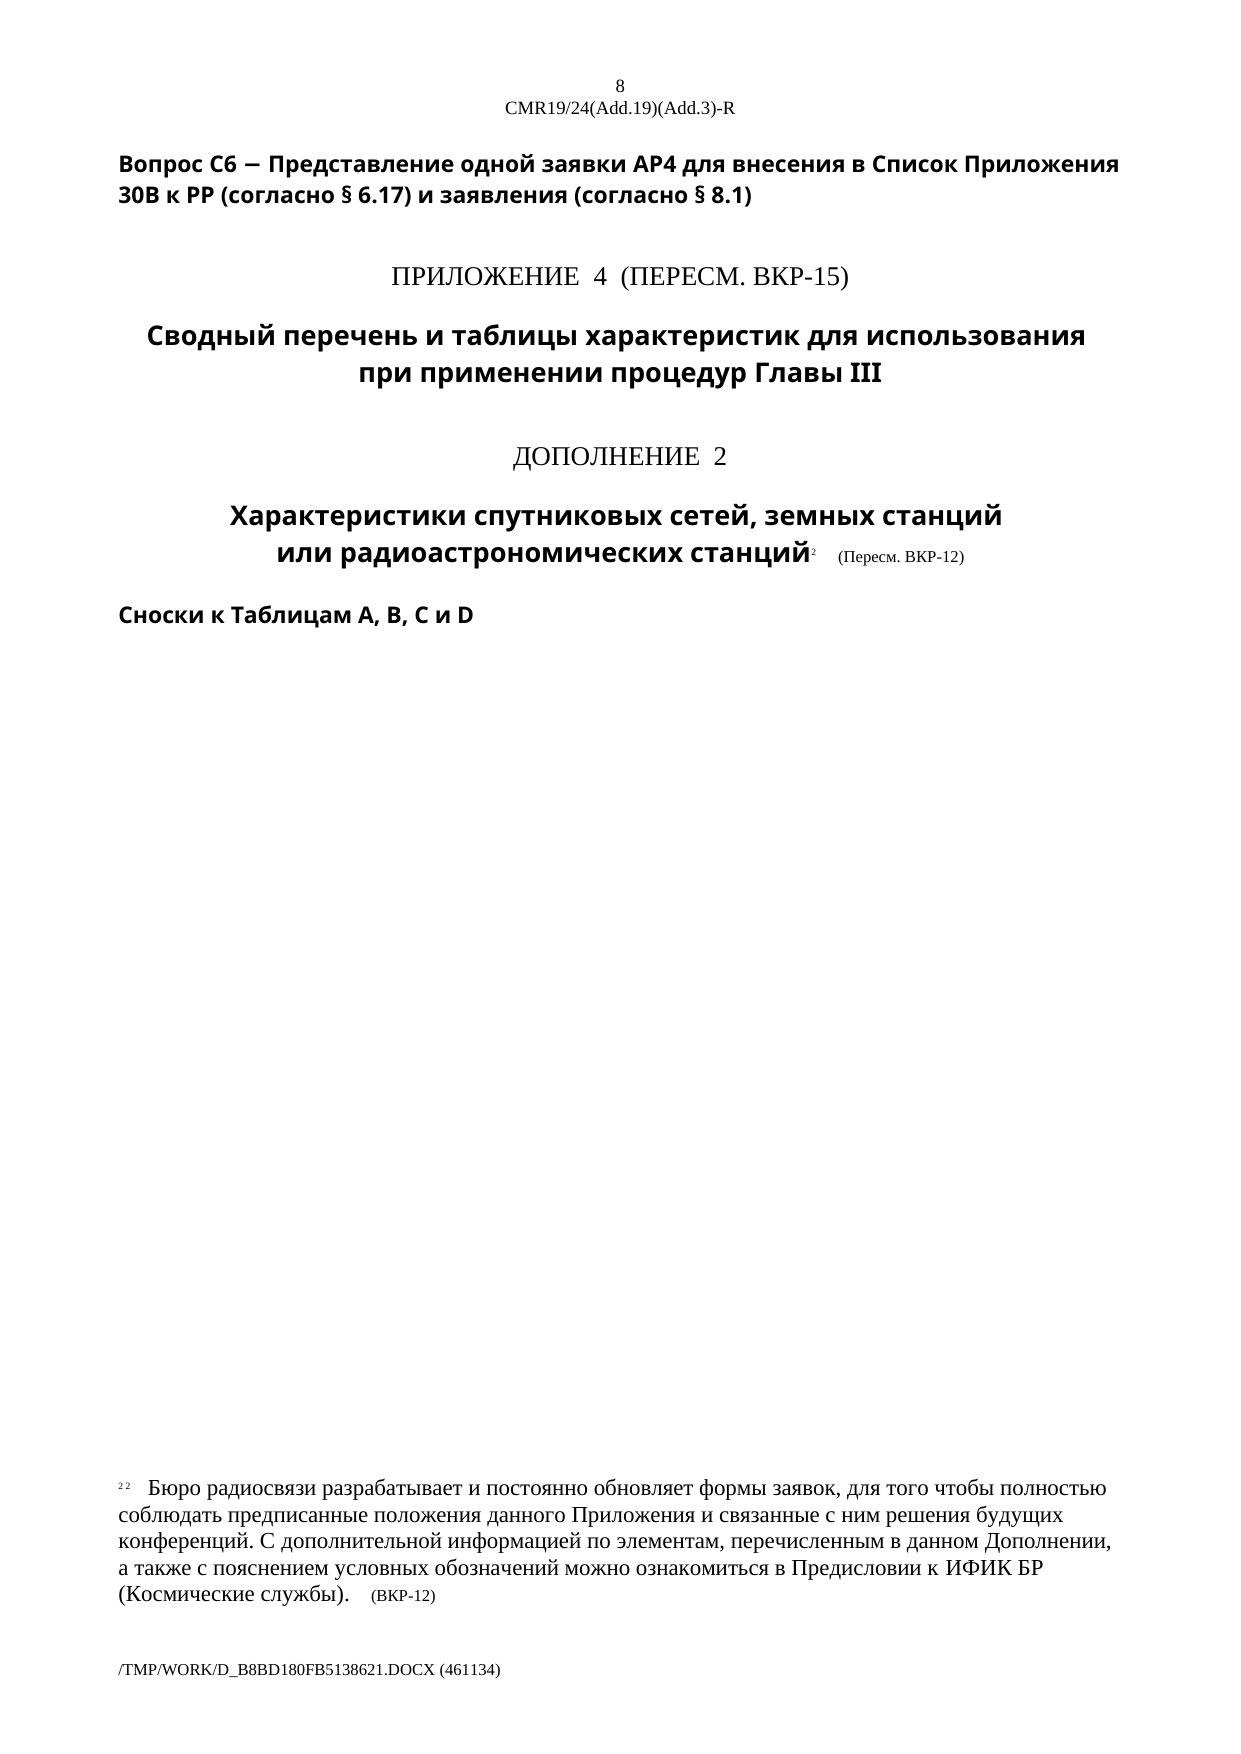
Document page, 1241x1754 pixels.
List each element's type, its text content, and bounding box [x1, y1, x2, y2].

title Сводный перечень и таблицы характеристик для использования при применении процедур Главы III [118, 316, 1122, 390]
text ДОпОЛНЕНИЕ 2 [118, 440, 1122, 471]
title Характеристики спутниковых сетей, земных станций или радиоастрономических станций2 (Пересм. ВКР-12) [118, 496, 1122, 570]
subtitle Сноски к Таблицам A, B, C и D [118, 599, 1122, 630]
text ПРИЛОЖЕНИЕ 4 (Пересм. ВКР-15) [118, 260, 1122, 291]
subtitle Вопрос C6 − Представление одной заявки AP4 для внесения в Список Приложения 30B к РР (согласно § 6.17) и заявления (согласно § 8.1) [118, 148, 1122, 210]
